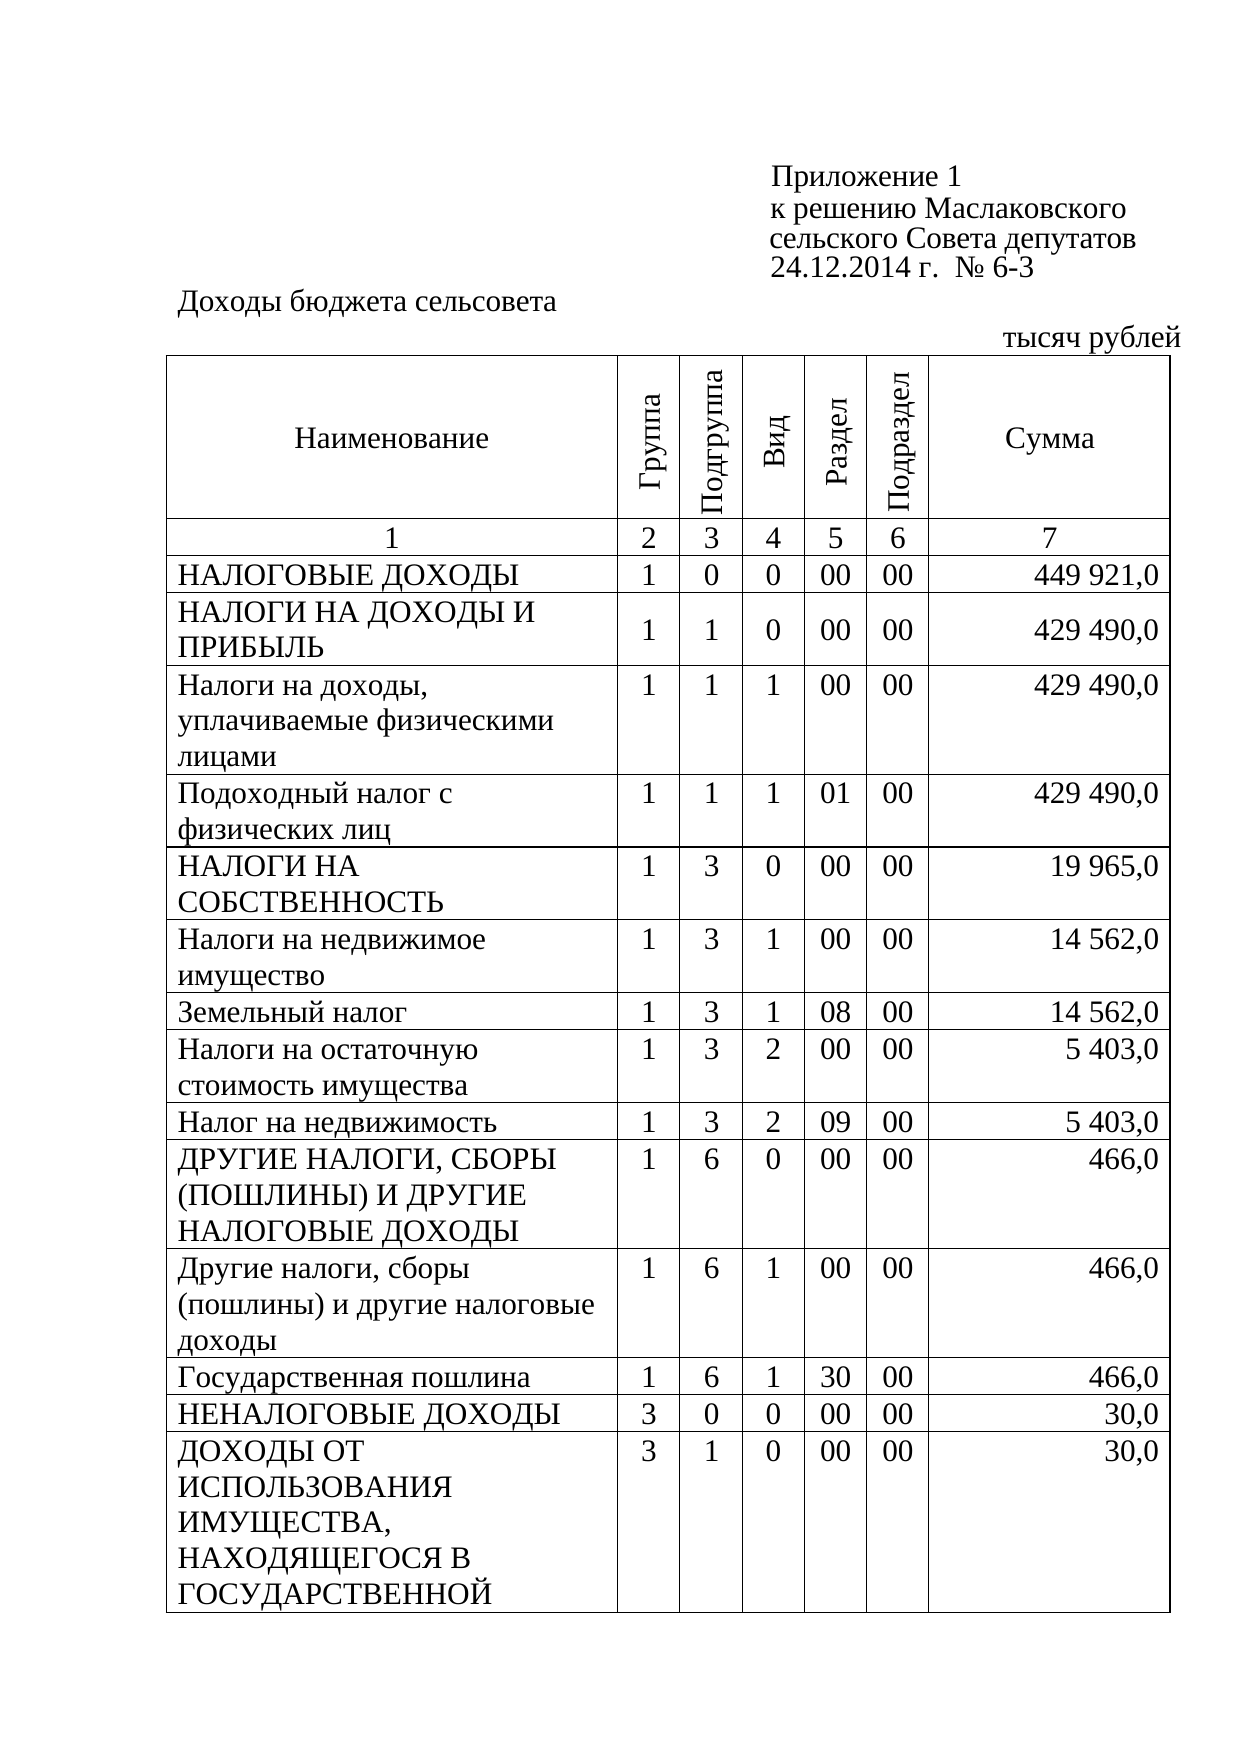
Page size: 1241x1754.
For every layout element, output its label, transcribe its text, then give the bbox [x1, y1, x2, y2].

table_cell 00 [805, 1140, 866, 1248]
table_cell 00 [867, 1432, 928, 1612]
table_cell НАЛОГИ НА ДОХОДЫ И ПРИБЫЛЬ [167, 593, 617, 665]
table_cell 1 [680, 775, 742, 846]
table_cell 0 [743, 1140, 804, 1248]
table_cell 00 [805, 666, 866, 773]
table_header Наименование [167, 356, 617, 518]
text сельского Совета депутатов [769, 225, 1181, 254]
table_cell 3 [680, 920, 742, 992]
table_cell 00 [867, 1103, 928, 1139]
table_cell 3 [680, 1103, 742, 1139]
table_cell 429 490,0 [929, 775, 1169, 846]
table_cell 7 [929, 519, 1169, 555]
table_cell Налоги на доходы, уплачиваемые физическими лицами [167, 666, 617, 773]
table_cell НЕНАЛОГОВЫЕ ДОХОДЫ [167, 1395, 617, 1431]
table_cell 00 [867, 1358, 928, 1394]
text Доходы бюджета сельсовета [177, 283, 1181, 319]
table_header Раздел [805, 356, 866, 518]
table_cell Подоходный налог с физических лиц [167, 775, 617, 846]
table_cell 1 [743, 666, 804, 773]
table_cell НАЛОГИ НА СОБСТВЕННОСТЬ [167, 848, 617, 919]
table_header Вид [743, 356, 804, 518]
table_cell 466,0 [929, 1249, 1169, 1357]
table_cell 00 [805, 593, 866, 665]
table_cell 1 [743, 920, 804, 992]
text Приложение 1 [771, 163, 1181, 193]
table_cell 466,0 [929, 1358, 1169, 1394]
table_cell 4 [743, 519, 804, 555]
table_cell 00 [805, 920, 866, 992]
table_cell 1 [743, 993, 804, 1029]
table_cell 3 [680, 993, 742, 1029]
table_cell 1 [680, 666, 742, 773]
table_cell 1 [167, 519, 617, 555]
table_cell 449 921,0 [929, 556, 1169, 592]
table_cell 0 [743, 1432, 804, 1612]
table_cell 1 [618, 1030, 679, 1102]
table_cell Налоги на остаточную стоимость имущества [167, 1030, 617, 1102]
table_cell 00 [805, 1030, 866, 1102]
table_cell 00 [805, 1432, 866, 1612]
table_cell 00 [867, 1030, 928, 1102]
table_cell 1 [618, 1103, 679, 1139]
table_cell 00 [867, 848, 928, 919]
table_cell 6 [680, 1249, 742, 1357]
table_cell 1 [618, 775, 679, 846]
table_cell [167, 1432, 617, 1612]
table_cell 00 [867, 556, 928, 592]
table_cell 3 [618, 1395, 679, 1431]
table_cell НАЛОГОВЫЕ ДОХОДЫ [167, 556, 617, 592]
table_cell 1 [618, 666, 679, 773]
table_cell 1 [618, 1249, 679, 1357]
table_cell 2 [618, 519, 679, 555]
table_cell 6 [867, 519, 928, 555]
table_cell 00 [867, 666, 928, 773]
table_cell 0 [743, 1395, 804, 1431]
table_cell 00 [867, 993, 928, 1029]
table_cell 2 [743, 1030, 804, 1102]
table_cell 3 [680, 1030, 742, 1102]
table_cell 1 [618, 556, 679, 592]
table_cell 00 [867, 1249, 928, 1357]
table_cell Другие налоги, сборы (пошлины) и другие налоговые доходы [167, 1249, 617, 1357]
table_cell Налог на недвижимость [167, 1103, 617, 1139]
table_cell 00 [867, 1395, 928, 1431]
table_cell 1 [618, 1358, 679, 1394]
table_cell 3 [680, 519, 742, 555]
table_cell 3 [618, 1432, 679, 1612]
table_header Сумма [929, 356, 1169, 518]
table_cell 30,0 [929, 1395, 1169, 1431]
table_cell 3 [680, 848, 742, 919]
table_cell 466,0 [929, 1140, 1169, 1248]
text к решению Маслаковского [709, 196, 1181, 225]
table_cell Государственная пошлина [167, 1358, 617, 1394]
table_cell ДРУГИЕ НАЛОГИ, СБОРЫ (ПОШЛИНЫ) И ДРУГИЕ НАЛОГОВЫЕ ДОХОДЫ [167, 1140, 617, 1248]
table_cell 00 [805, 1249, 866, 1357]
table_cell 30 [805, 1358, 866, 1394]
table_cell 1 [680, 1432, 742, 1612]
table_cell 1 [618, 993, 679, 1029]
table_cell 00 [805, 848, 866, 919]
table_cell 1 [618, 1140, 679, 1248]
table_cell 00 [867, 1140, 928, 1248]
table_cell 0 [680, 1395, 742, 1431]
table_cell 08 [805, 993, 866, 1029]
table_cell 0 [743, 556, 804, 592]
table_header Подраздел [867, 356, 928, 518]
table_cell 429 490,0 [929, 593, 1169, 665]
table_cell 5 [805, 519, 866, 555]
text 24.12.2014 г. № 6-3 [770, 254, 1181, 283]
table_cell 14 562,0 [929, 920, 1169, 992]
table_cell 01 [805, 775, 866, 846]
table_cell 5 403,0 [929, 1103, 1169, 1139]
table_cell 14 562,0 [929, 993, 1169, 1029]
table_header Подгруппа [680, 356, 742, 518]
table_cell 2 [743, 1103, 804, 1139]
table_cell 19 965,0 [929, 848, 1169, 919]
table_cell 0 [680, 556, 742, 592]
table_cell 6 [680, 1358, 742, 1394]
table_cell 00 [867, 775, 928, 846]
table_cell 429 490,0 [929, 666, 1169, 773]
table_cell Налоги на недвижимое имущество [167, 920, 617, 992]
table_cell Земельный налог [167, 993, 617, 1029]
table_cell 1 [680, 593, 742, 665]
table_cell 1 [618, 848, 679, 919]
table_cell 6 [680, 1140, 742, 1248]
table_cell 0 [743, 593, 804, 665]
table_cell 1 [743, 1358, 804, 1394]
table_cell 00 [867, 593, 928, 665]
table_cell 1 [618, 920, 679, 992]
text тысяч рублей [177, 319, 1181, 355]
table_cell 00 [805, 1395, 866, 1431]
table_cell 00 [805, 556, 866, 592]
table_cell 1 [618, 593, 679, 665]
table_cell 5 403,0 [929, 1030, 1169, 1102]
table_cell 0 [743, 848, 804, 919]
table_cell 1 [743, 775, 804, 846]
table_cell 30,0 [929, 1432, 1169, 1612]
table_cell 1 [743, 1249, 804, 1357]
table_header Группа [618, 356, 679, 518]
table_cell 00 [867, 920, 928, 992]
table_cell 09 [805, 1103, 866, 1139]
